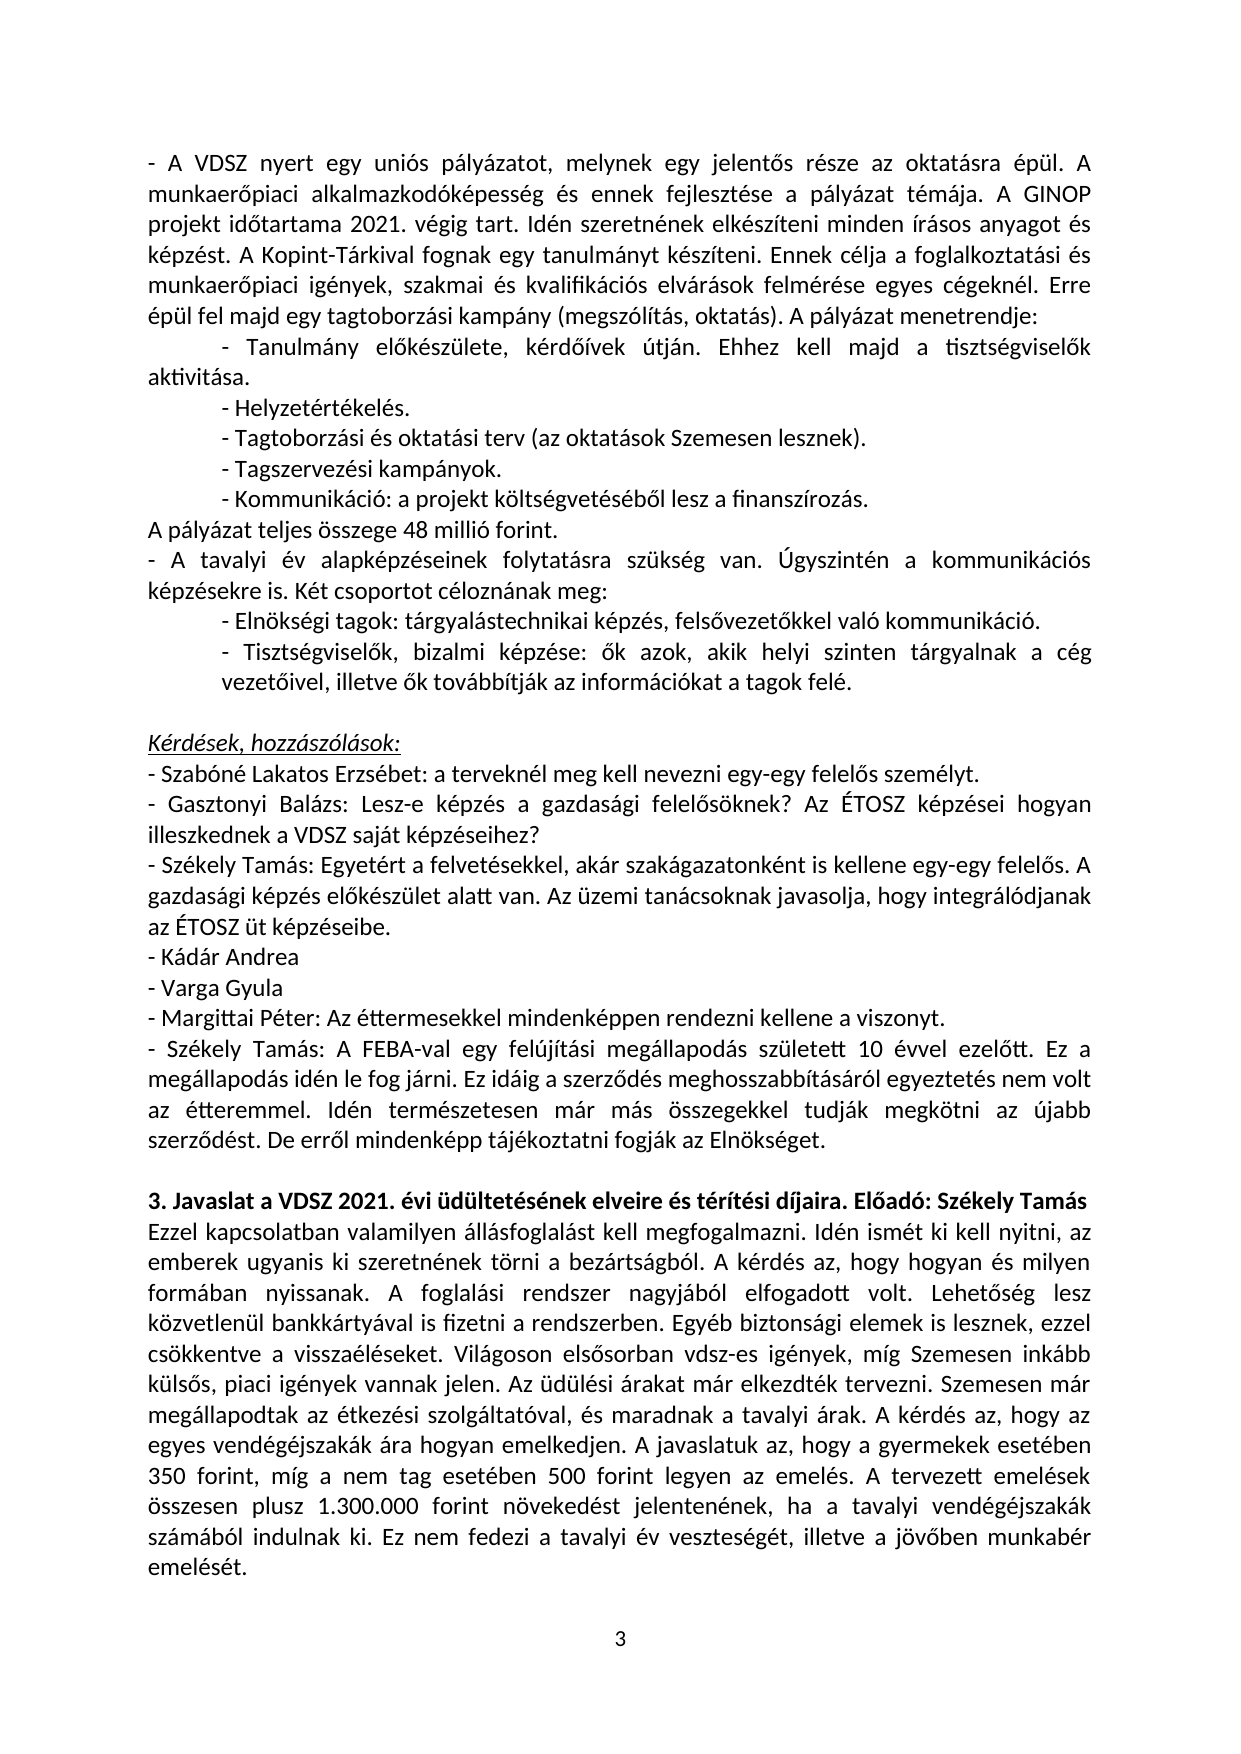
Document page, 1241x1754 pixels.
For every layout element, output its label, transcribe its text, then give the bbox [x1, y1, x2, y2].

text - Székely Tamás: Egyetért a felvetésekkel, akár szakágazatonként is kellene egy-egy felelős. A gazdasági képzés előkészület alatt van. Az üzemi tanácsoknak javasolja, hogy integrálódjanak az ÉTOSZ üt képzéseibe. [148, 849, 1093, 941]
text - Helyzetértékelés. [148, 392, 1093, 422]
text - Varga Gyula [148, 972, 1093, 1002]
text - Székely Tamás: A FEBA-val egy felújítási megállapodás született 10 évvel ezelőtt. Ez a megállapodás idén le fog járni. Ez idáig a szerződés meghosszabbításáról egyeztetés nem volt az étteremmel. Idén természetesen már más összegekkel tudják megkötni az újabb szerződést. De erről mindenképp tájékoztatni fogják az Elnökséget. [148, 1033, 1093, 1155]
text - Tisztségviselők, bizalmi képzése: ők azok, akik helyi szinten tárgyalnak a cég vezetőivel, illetve ők továbbítják az információkat a tagok felé. [221, 636, 1093, 697]
text - Elnökségi tagok: tárgyalástechnikai képzés, felsővezetőkkel való kommunikáció. [148, 605, 1093, 636]
text - A tavalyi év alapképzéseinek folytatásra szükség van. Úgyszintén a kommunikációs képzésekre is. Két csoportot céloznának meg: [148, 544, 1093, 605]
text - Tanulmány előkészülete, kérdőívek útján. Ehhez kell majd a tisztségviselők aktivitása. [148, 331, 1093, 392]
text - Kádár Andrea [148, 941, 1093, 972]
text Ezzel kapcsolatban valamilyen állásfoglalást kell megfogalmazni. Idén ismét ki kell nyitni, az emberek ugyanis ki szeretnének törni a bezártságból. A kérdés az, hogy hogyan és milyen formában nyissanak. A foglalási rendszer nagyjából elfogadott volt. Lehetőség lesz közvetlenül bankkártyával is fizetni a rendszerben. Egyéb biztonsági elemek is lesznek, ezzel csökkentve a visszaéléseket. Világoson elsősorban vdsz-es igények, míg Szemesen inkább külsős, piaci igények vannak jelen. Az üdülési árakat már elkezdték tervezni. Szemesen már megállapodtak az étkezési szolgáltatóval, és maradnak a tavalyi árak. A kérdés az, hogy az egyes vendégéjszakák ára hogyan emelkedjen. A javaslatuk az, hogy a gyermekek esetében 350 forint, míg a nem tag esetében 500 forint legyen az emelés. A tervezett emelések összesen plusz 1.300.000 forint növekedést jelentenének, ha a tavalyi vendégéjszakák számából indulnak ki. Ez nem fedezi a tavalyi év veszteségét, illetve a jövőben munkabér emelését. [148, 1216, 1093, 1582]
text - Kommunikáció: a projekt költségvetéséből lesz a finanszírozás. [148, 483, 1093, 514]
text - Szabóné Lakatos Erzsébet: a terveknél meg kell nevezni egy-egy felelős személyt. [148, 758, 1093, 788]
text - Tagtoborzási és oktatási terv (az oktatások Szemesen lesznek). [148, 422, 1093, 453]
text - Margittai Péter: Az éttermesekkel mindenképpen rendezni kellene a viszonyt. [148, 1002, 1093, 1033]
text - Gasztonyi Balázs: Lesz-e képzés a gazdasági felelősöknek? Az ÉTOSZ képzései hogyan illeszkednek a VDSZ saját képzéseihez? [148, 788, 1093, 849]
text 3. Javaslat a VDSZ 2021. évi üdültetésének elveire és térítési díjaira. Előadó: Székely Tamás [148, 1185, 1093, 1216]
text A pályázat teljes összege 48 millió forint. [148, 514, 1093, 544]
text - Tagszervezési kampányok. [148, 453, 1093, 483]
text - A VDSZ nyert egy uniós pályázatot, melynek egy jelentős része az oktatásra épül. A munkaerőpiaci alkalmazkodóképesség és ennek fejlesztése a pályázat témája. A GINOP projekt időtartama 2021. végig tart. Idén szeretnének elkészíteni minden írásos anyagot és képzést. A Kopint-Tárkival fognak egy tanulmányt készíteni. Ennek célja a foglalkoztatási és munkaerőpiaci igények, szakmai és kvalifikációs elvárások felmérése egyes cégeknél. Erre épül fel majd egy tagtoborzási kampány (megszólítás, oktatás). A pályázat menetrendje: [148, 148, 1093, 331]
text Kérdések, hozzászólások: [148, 727, 1093, 758]
